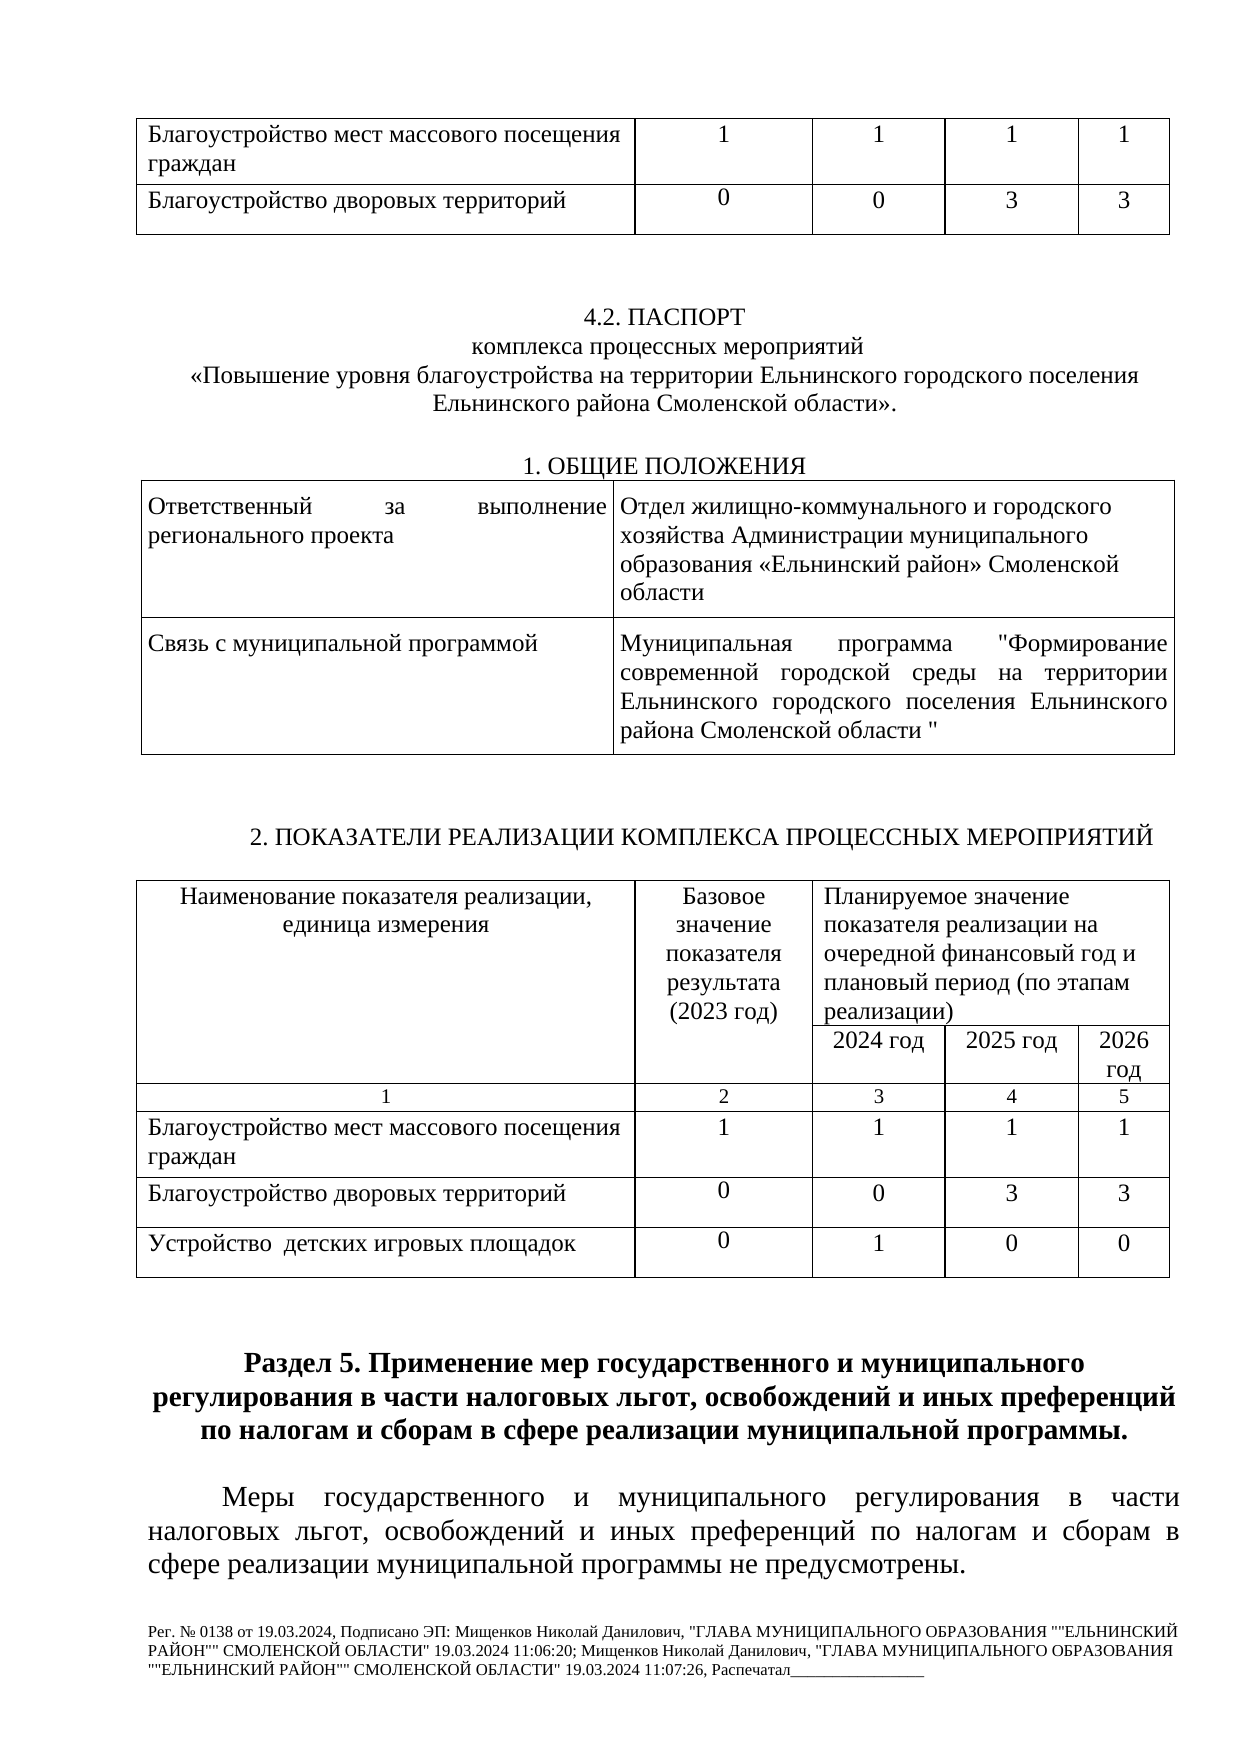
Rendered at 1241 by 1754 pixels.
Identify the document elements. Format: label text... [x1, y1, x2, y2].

table_cell 5 [1079, 1084, 1169, 1111]
table_cell 4 [946, 1084, 1078, 1111]
table_header Планируемое значение показателя реализации на очередной финансовый год и плановый период (по этапам реализации) [813, 881, 1169, 1024]
table_cell 0 [636, 185, 812, 234]
table_cell 1 [946, 119, 1078, 184]
table_cell 1 [813, 119, 944, 184]
table_header Отдел жилищно-коммунального и городского хозяйства Администрации муниципального образования «Ельнинский район» Смоленской области [614, 481, 1174, 617]
table_cell 1 [137, 1084, 634, 1111]
table_cell Благоустройство мест массового посещения граждан [137, 1112, 634, 1177]
table_cell Муниципальная программа "Формирование современной городской среды на территории Ельнинского городского поселения Ельнинского района Смоленской области " [614, 618, 1174, 754]
table_cell 3 [946, 1178, 1078, 1227]
table_cell Благоустройство дворовых территорий [137, 185, 634, 234]
table_cell 3 [813, 1084, 944, 1111]
text комплекса процессных мероприятий [148, 331, 1181, 360]
table_cell Связь с муниципальной программой [142, 618, 613, 754]
table_cell 1 [636, 119, 812, 184]
table_cell 2 [636, 1084, 812, 1111]
table_cell Устройство детских игровых площадок [137, 1228, 634, 1277]
table_header Ответственный за выполнение регионального проекта [142, 481, 613, 617]
table_cell 1 [636, 1112, 812, 1177]
table_header Наименование показателя реализации, единица измерения [137, 881, 634, 1083]
text Меры государственного и муниципального регулирования в части налоговых льгот, освобождений и иных преференций по налогам и сборам в сфере реализации муниципальной программы не предусмотрены. [148, 1479, 1181, 1580]
table_cell 0 [636, 1228, 812, 1277]
text 2. ПОКАЗАТЕЛИ РЕАЛИЗАЦИИ КОМПЛЕКСА ПРОЦЕССНЫХ МЕРОПРИЯТИЙ [148, 822, 1181, 851]
table_cell 3 [946, 185, 1078, 234]
text регулирования в части налоговых льгот, освобождений и иных преференций по налогам и сборам в сфере реализации муниципальной программы. [148, 1379, 1181, 1446]
table_cell 0 [636, 1178, 812, 1227]
table_cell 2026 год [1079, 1026, 1169, 1083]
table_cell 1 [1079, 119, 1169, 184]
table_cell 3 [1079, 1178, 1169, 1227]
text Раздел 5. Применение мер государственного и муниципального [148, 1345, 1181, 1379]
text 1. ОБЩИЕ ПОЛОЖЕНИЯ [148, 451, 1181, 479]
table_cell 2025 год [946, 1026, 1078, 1083]
table_cell 1 [813, 1112, 944, 1177]
table_cell 1 [946, 1112, 1078, 1177]
table_cell 3 [1079, 185, 1169, 234]
table_cell 0 [813, 185, 944, 234]
table_cell 2024 год [813, 1026, 944, 1083]
text 4.2. ПАСПОРТ [148, 302, 1181, 331]
table_header Базовое значение показателя результата (2023 год) [636, 881, 812, 1083]
table_cell Благоустройство дворовых территорий [137, 1178, 634, 1227]
table_cell 0 [1079, 1228, 1169, 1277]
table_cell Благоустройство мест массового посещения граждан [137, 119, 634, 184]
table_cell 0 [946, 1228, 1078, 1277]
text «Повышение уровня благоустройства на территории Ельнинского городского поселения Ельнинского района Смоленской области». [148, 360, 1181, 417]
table_cell 1 [813, 1228, 944, 1277]
table_cell 0 [813, 1178, 944, 1227]
table_cell 1 [1079, 1112, 1169, 1177]
